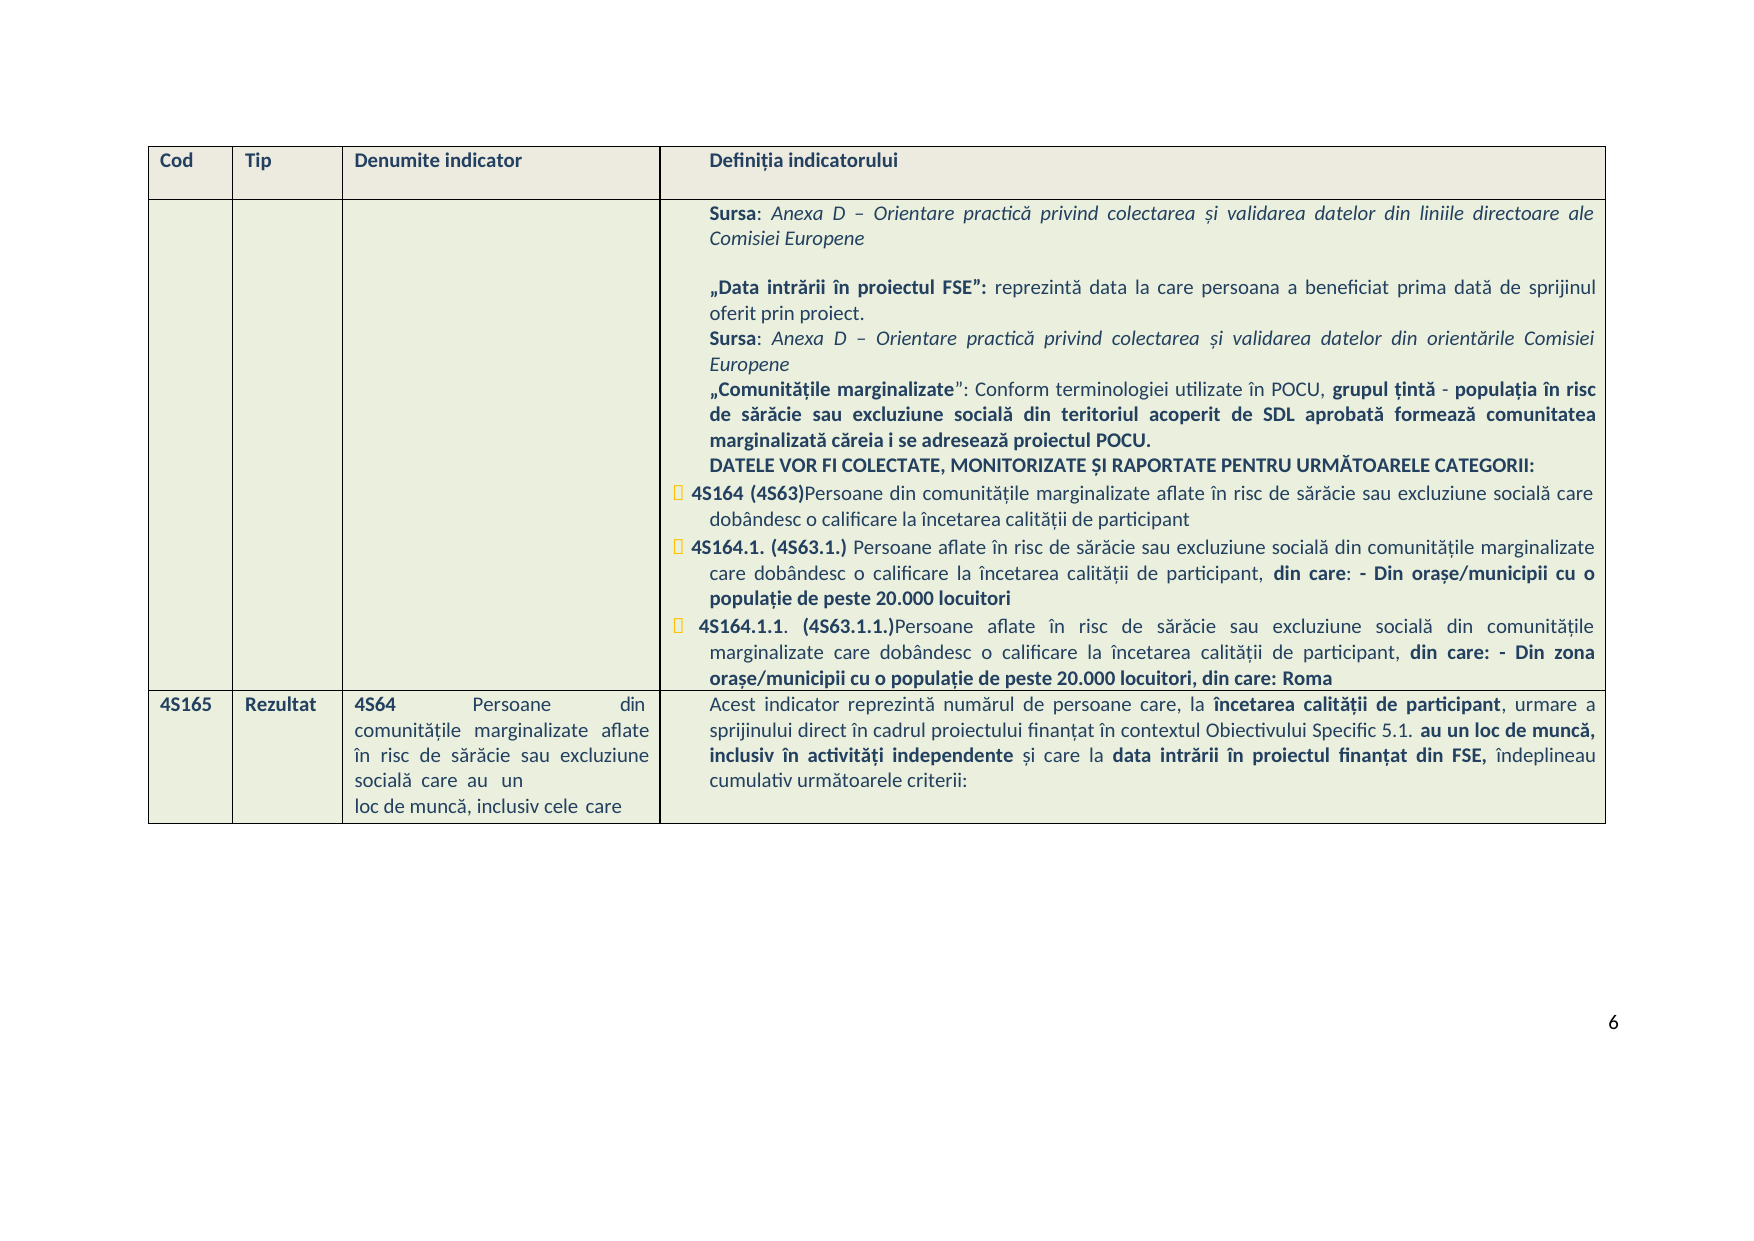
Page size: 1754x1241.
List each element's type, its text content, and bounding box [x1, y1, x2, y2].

table_cell [343, 200, 659, 690]
table_header Tip [233, 147, 342, 199]
table_header Definiția indicatorului [661, 147, 1605, 199]
table_header Cod [149, 147, 232, 199]
table_cell [149, 200, 232, 690]
table_cell Rezultat [233, 691, 342, 823]
table_cell Sursa: Anexa D – Orientare practică privind colectarea şi validarea datelor din liniile directoare ale Comisiei Europene „Data intrării în proiectul FSE”: reprezintă data la care persoana a beneficiat prima dată de sprijinul oferit prin proiect. Sursa: Anexa D – Orientare practică privind colectarea şi validarea datelor din orientările Comisiei Europene „Comunităţile marginalizate”: Conform terminologiei utilizate în POCU, grupul țintă - populația în risc de sărăcie sau excluziune socială din teritoriul acoperit de SDL aprobată formează comunitatea marginalizată căreia i se adresează proiectul POCU. DATELE VOR FI COLECTATE, MONITORIZATE ŞI RAPORTATE PENTRU URMĂTOARELE CATEGORII:  4S164 (4S63)Persoane din comunitățile marginalizate aflate în risc de sărăcie sau excluziune socială care dobândesc o calificare la încetarea calității de participant  4S164.1. (4S63.1.) Persoane aflate în risc de sărăcie sau excluziune socială din comunitățile marginalizate care dobândesc o calificare la încetarea calității de participant, din care: - Din orașe/municipii cu o populație de peste 20.000 locuitori  4S164.1.1. (4S63.1.1.)Persoane aflate în risc de sărăcie sau excluziune socială din comunitățile marginalizate care dobândesc o calificare la încetarea calității de participant, din care: - Din zona orașe/municipii cu o populație de peste 20.000 locuitori, din care: Roma [661, 200, 1605, 690]
table_cell 4S64 Persoane din comunitățile marginalizate aflate în risc de sărăcie sau excluziune socială care au un loc de muncă, inclusiv cele care [343, 691, 659, 823]
table_cell 4S165 [149, 691, 232, 823]
table_cell [233, 200, 342, 690]
table_cell Acest indicator reprezintă numărul de persoane care, la încetarea calității de participant, urmare a sprijinului direct în cadrul proiectului finanțat în contextul Obiectivului Specific 5.1. au un loc de muncă, inclusiv în activităţi independente şi care la data intrării în proiectul finanțat din FSE, îndeplineau cumulativ următoarele criterii: [661, 691, 1605, 823]
table_header Denumite indicator [343, 147, 659, 199]
